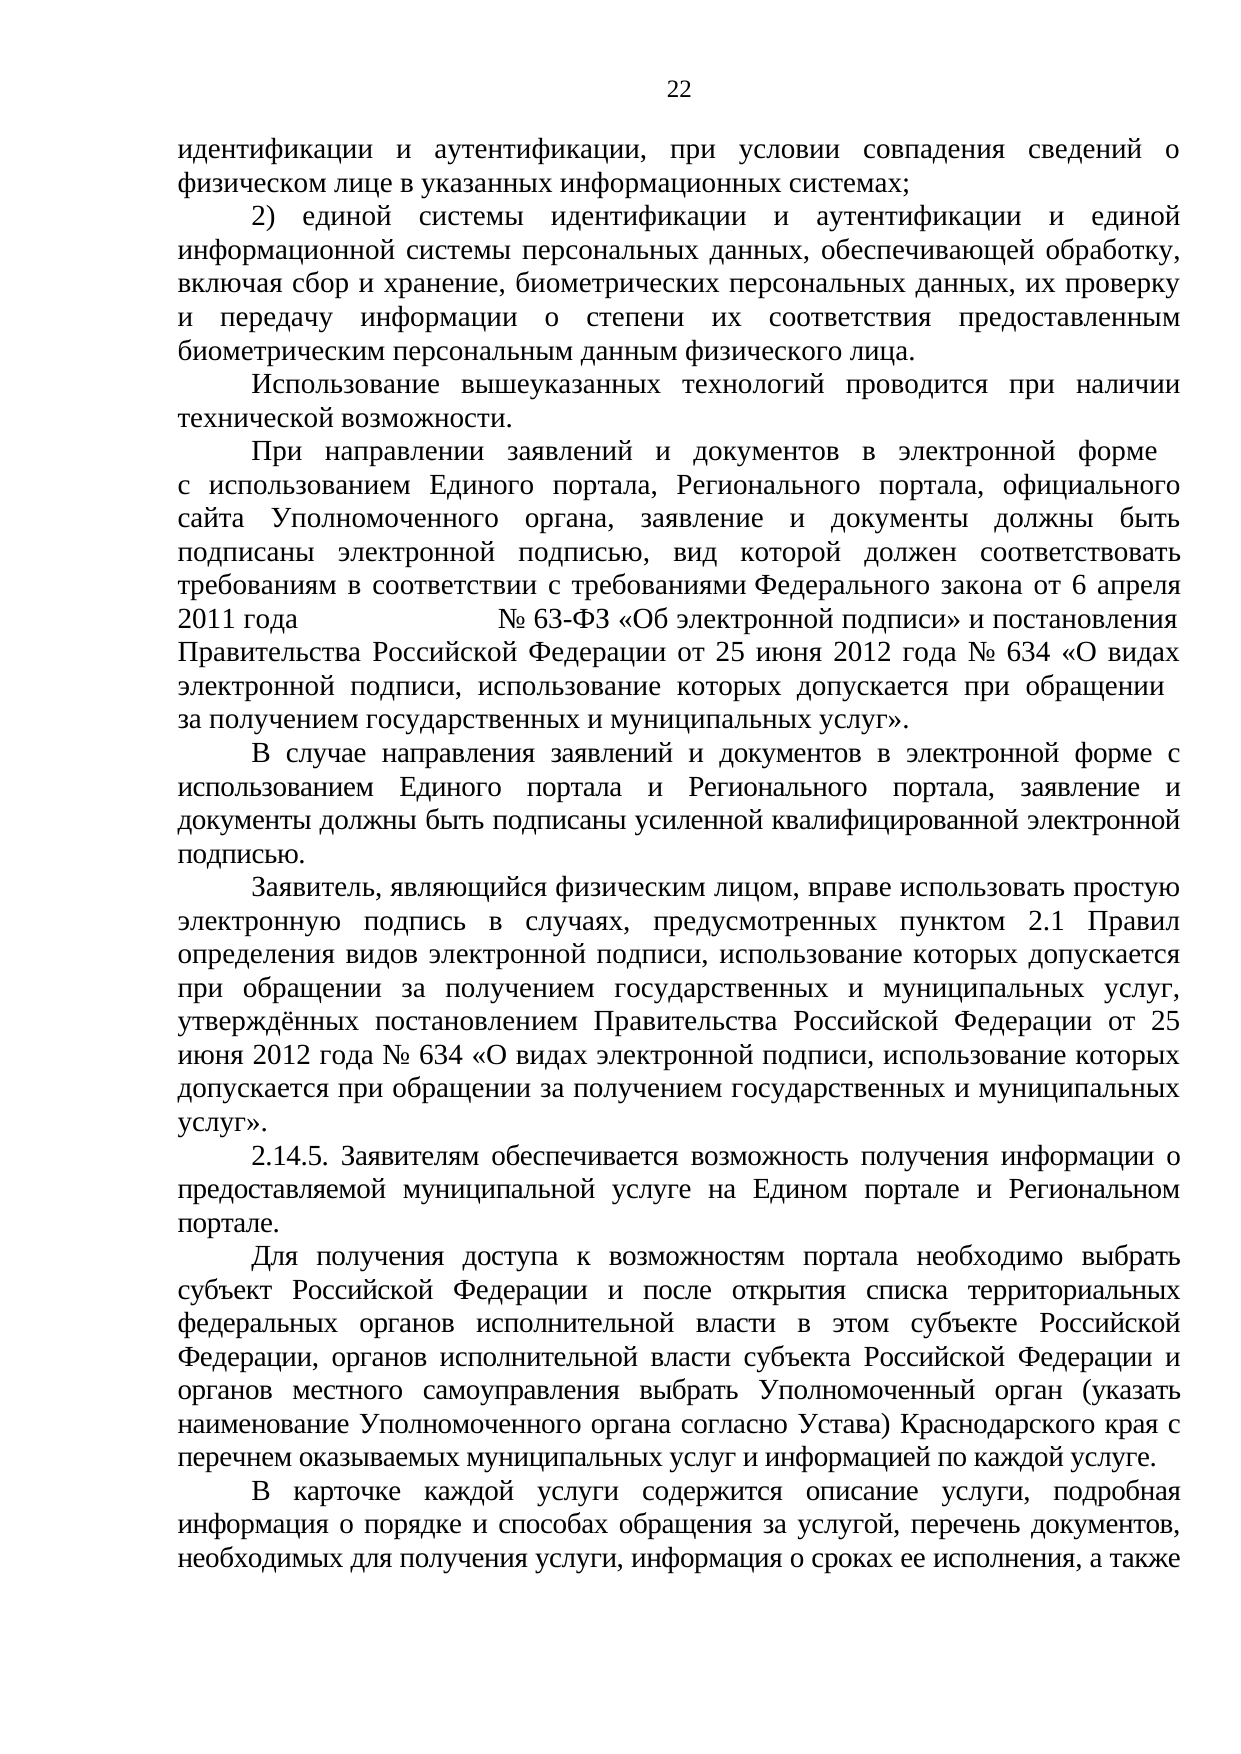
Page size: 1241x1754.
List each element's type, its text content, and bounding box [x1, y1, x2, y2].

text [177, 131, 1181, 198]
text Для получения доступа к возможностям портала необходимо выбрать субъект Российской Федерации и после открытия списка территориальных федеральных органов исполнительной власти в этом субъекте Российской Федерации, органов исполнительной власти субъекта Российской Федерации и органов местного самоуправления выбрать Уполномоченный орган (указать наименование Уполномоченного органа согласно Устава) Краснодарского края с перечнем оказываемых муниципальных услуг и информацией по каждой услуге. [177, 1238, 1181, 1473]
text 2.14.5. Заявителям обеспечивается возможность получения информации о предоставляемой муниципальной услуге на Едином портале и Региональном портале. [177, 1138, 1181, 1238]
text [177, 1473, 1181, 1574]
text При направлении заявлений и документов в электронной форме с использованием Единого портала, Регионального портала, официального сайта Уполномоченного органа, заявление и документы должны быть подписаны электронной подписью, вид которой должен соответствовать требованиям в соответствии с требованиями Федерального закона от 6 апреля 2011 года № 63-ФЗ «Об электронной подписи» и постановления Правительства Российской Федерации от 25 июня 2012 года № 634 «О видах электронной подписи, использование которых допускается при обращении за получением государственных и муниципальных услуг». [177, 433, 1181, 735]
list Заявитель, являющийся физическим лицом, вправе использовать простую электронную подпись в случаях, предусмотренных пунктом 2.1 Правил определения видов электронной подписи, использование которых допускается при обращении за получением государственных и муниципальных услуг, утверждённых постановлением Правительства Российской Федерации от 25 июня 2012 года № 634 «О видах электронной подписи, использование которых допускается при обращении за получением государственных и муниципальных услуг». [177, 869, 1181, 1138]
text В случае направления заявлений и документов в электронной форме с использованием Единого портала и Регионального портала, заявление и документы должны быть подписаны усиленной квалифицированной электронной подписью. [177, 735, 1181, 869]
text 2) единой системы идентификации и аутентификации и единой информационной системы персональных данных, обеспечивающей обработку, включая сбор и хранение, биометрических персональных данных, их проверку и передачу информации о степени их соответствия предоставленным биометрическим персональным данным физического лица. [177, 198, 1181, 366]
text Использование вышеуказанных технологий проводится при наличии технической возможности. [177, 366, 1181, 433]
